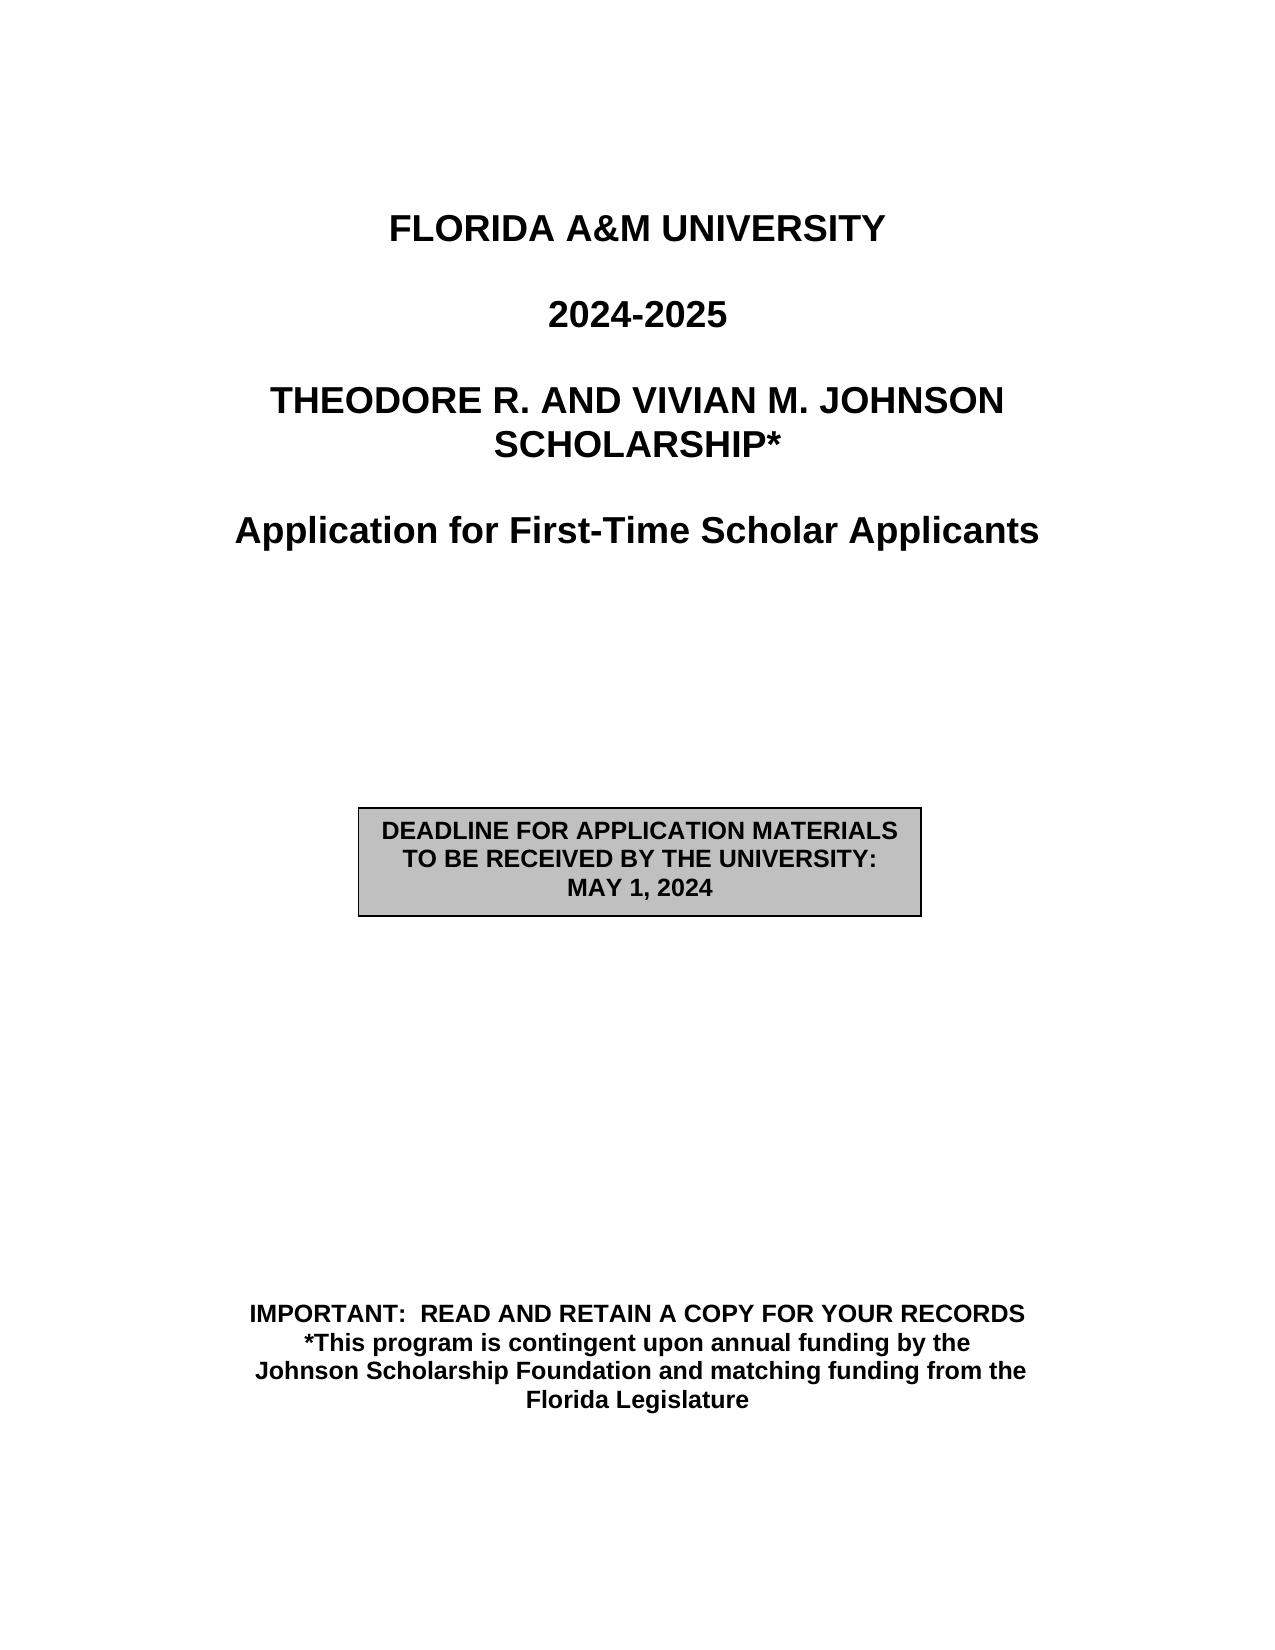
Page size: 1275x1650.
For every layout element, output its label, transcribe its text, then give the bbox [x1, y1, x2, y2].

text Application for First-Time Scholar Applicants [150, 508, 1125, 551]
text FLORIDA A&M UNIVERSITY [150, 206, 1125, 249]
text IMPORTANT: READ AND RETAIN A COPY FOR YOUR RECORDS [150, 1299, 1125, 1327]
text THEODORE R. AND VIVIAN M. JOHNSON SCHOLARSHIP* [150, 379, 1125, 465]
text Johnson Scholarship Foundation and matching funding from the [150, 1356, 1125, 1385]
text *This program is contingent upon annual funding by the [150, 1327, 1125, 1356]
text 2024-2025 [150, 292, 1125, 336]
text Florida Legislature [150, 1385, 1125, 1414]
